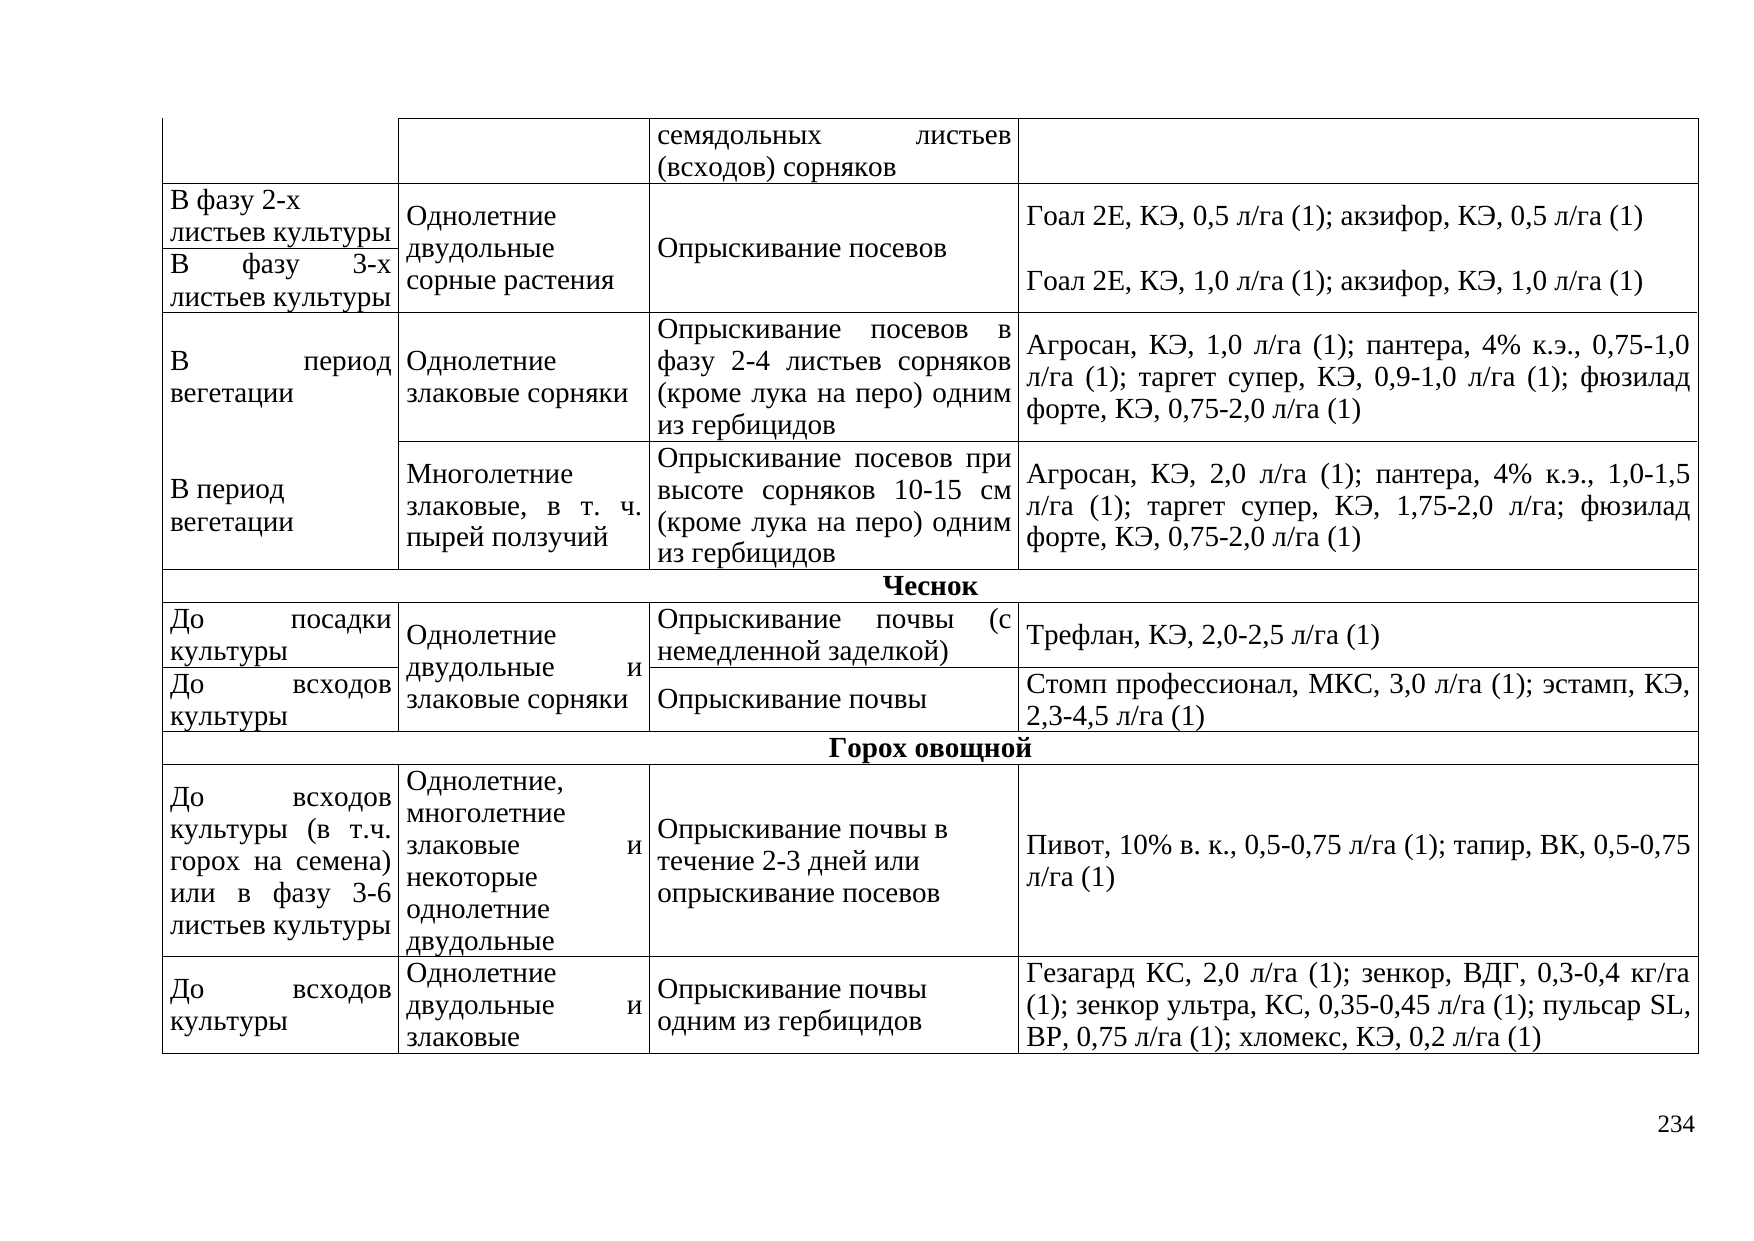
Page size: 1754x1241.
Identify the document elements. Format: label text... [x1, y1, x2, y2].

table_cell Однолетние злаковые сорняки [399, 313, 649, 441]
table_cell Пивот, 10% в. к., 0,5-0,75 л/га (1); тапир, ВК, 0,5-0,75 л/га (1) [1019, 765, 1698, 956]
table_cell Агросан, КЭ, 1,0 л/га (1); пантера, 4% к.э., 0,75-1,0 л/га (1); таргет супер, КЭ, 0,9-1,0 л/га (1); фюзилад форте, КЭ, 0,75-2,0 л/га (1) [1019, 312, 1698, 441]
table_cell До всходов культуры (в т.ч. горох на семена) или в фазу 3-6 листьев культуры [163, 765, 398, 956]
table_cell Опрыскивание посевов [650, 184, 1018, 312]
table_cell Опрыскивание почвы одним из гербицидов [650, 957, 1018, 1053]
table_cell Агросан, КЭ, 2,0 л/га (1); пантера, 4% к.э., 1,0-1,5 л/га (1); таргет супер, КЭ, 1,75-2,0 л/га; фюзилад форте, КЭ, 0,75-2,0 л/га (1) [1019, 441, 1698, 569]
table_cell Опрыскивание почвы (с немедленной заделкой) [650, 603, 1018, 667]
table_cell Опрыскивание посевов в фазу 2-4 листьев сорняков (кроме лука на перо) одним из гербицидов [650, 313, 1018, 441]
table_cell Гезагард КС, 2,0 л/га (1); зенкор, ВДГ, 0,3-0,4 кг/га (1); зенкор ультра, КС, 0,35-0,45 л/га (1); пульсар SL, ВР, 0,75 л/га (1); хломекс, КЭ, 0,2 л/га (1) [1019, 957, 1698, 1053]
table_cell Гоал 2Е, КЭ, 0,5 л/га (1); акзифор, КЭ, 0,5 л/га (1) [1019, 184, 1698, 247]
table_cell До посадки культуры [163, 603, 398, 667]
table_cell Многолетние злаковые, в т. ч. пырей ползучий [399, 442, 649, 569]
table_cell До всходов культуры [163, 957, 398, 1053]
table_cell Опрыскивание посевов при высоте сорняков 10-15 см (кроме лука на перо) одним из гербицидов [650, 442, 1018, 569]
table_cell Стомп профессионал, МКС, 3,0 л/га (1); эстамп, КЭ, 2,3-4,5 л/га (1) [1019, 668, 1698, 731]
table_cell Однолетние двудольные и злаковые сорняки [399, 603, 649, 731]
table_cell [1019, 119, 1698, 183]
table_cell Горох овощной [163, 732, 1698, 764]
table_cell В период вегетации [163, 441, 398, 569]
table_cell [163, 118, 398, 183]
table_cell Однолетние, многолетние злаковые и некоторые однолетние двудольные [399, 765, 649, 956]
table_cell Опрыскивание почвы [650, 668, 1018, 731]
table_cell Однолетние двудольные сорные растения [399, 184, 649, 312]
table_cell В фазу 2-х листьев культуры [163, 184, 398, 247]
table_cell До всходов культуры [163, 668, 398, 731]
table_cell В фазу 3-х листьев культуры [163, 249, 398, 312]
table_cell Опрыскивание почвы в течение 2-3 дней или опрыскивание посевов [650, 765, 1018, 956]
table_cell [650, 119, 1018, 183]
table_cell Однолетние двудольные и злаковые [399, 957, 649, 1053]
table_cell Гоал 2Е, КЭ, 1,0 л/га (1); акзифор, КЭ, 1,0 л/га (1) [1019, 248, 1698, 312]
table_cell Трефлан, КЭ, 2,0-2,5 л/га (1) [1019, 603, 1698, 667]
table_cell В период вегетации [163, 313, 398, 441]
table_cell Чеснок [163, 569, 1698, 602]
